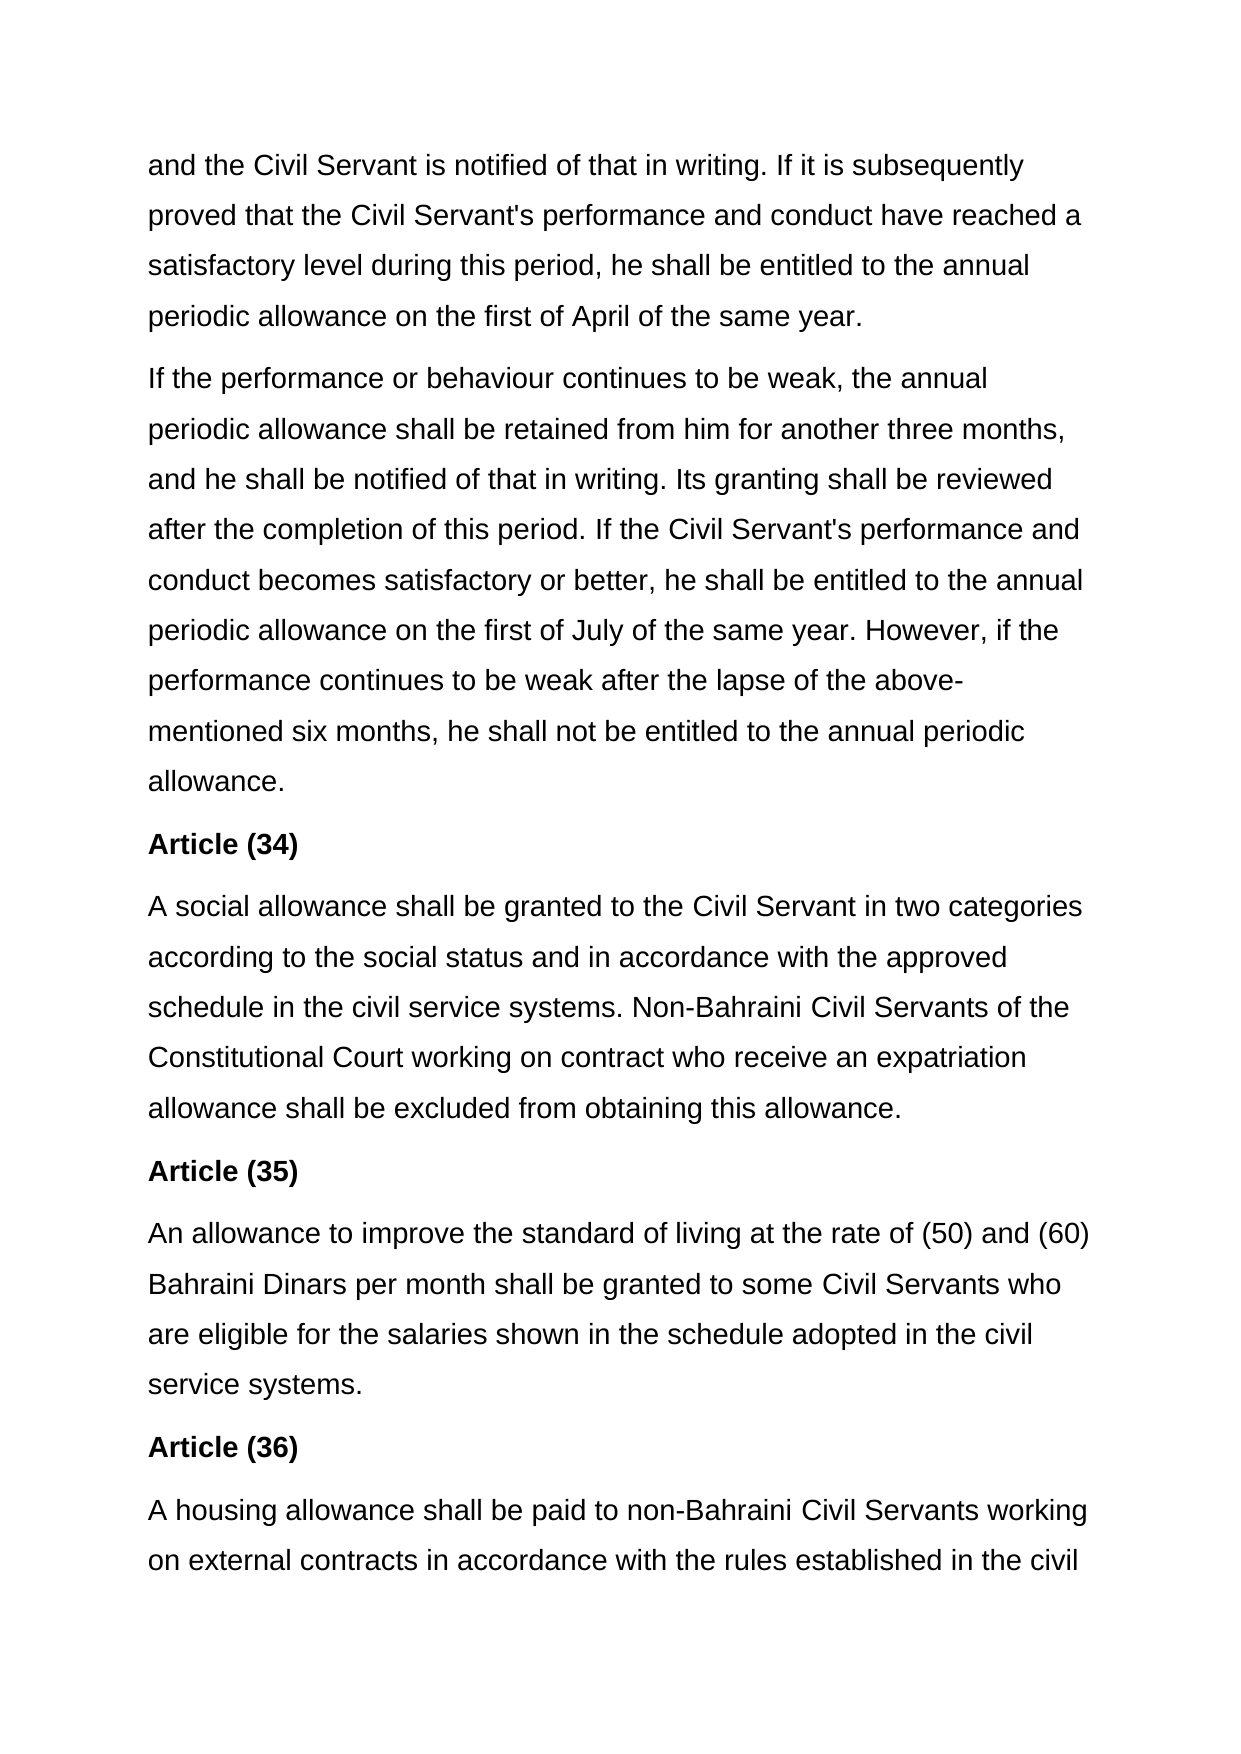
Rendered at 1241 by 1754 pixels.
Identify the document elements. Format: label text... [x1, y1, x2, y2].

text Article (34) [148, 827, 1093, 860]
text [148, 148, 1093, 332]
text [148, 1493, 1093, 1577]
text If the performance or behaviour continues to be weak, the annual periodic allowance shall be retained from him for another three months, and he shall be notified of that in writing. Its granting shall be reviewed after the completion of this period. If the Civil Servant's performance and conduct becomes satisfactory or better, he shall be entitled to the annual periodic allowance on the first of July of the same year. However, if the performance continues to be weak after the lapse of the above-mentioned six months, he shall not be entitled to the annual periodic allowance. [148, 361, 1093, 797]
text Article (35) [148, 1153, 1093, 1187]
text A social allowance shall be granted to the Civil Servant in two categories according to the social status and in accordance with the approved schedule in the civil service systems. Non-Bahraini Civil Servants of the Constitutional Court working on contract who receive an expatriation allowance shall be excluded from obtaining this allowance. [148, 889, 1093, 1124]
text An allowance to improve the standard of living at the rate of (50) and (60) Bahraini Dinars per month shall be granted to some Civil Servants who are eligible for the salaries shown in the schedule adopted in the civil service systems. [148, 1216, 1093, 1401]
text Article (36) [148, 1430, 1093, 1464]
